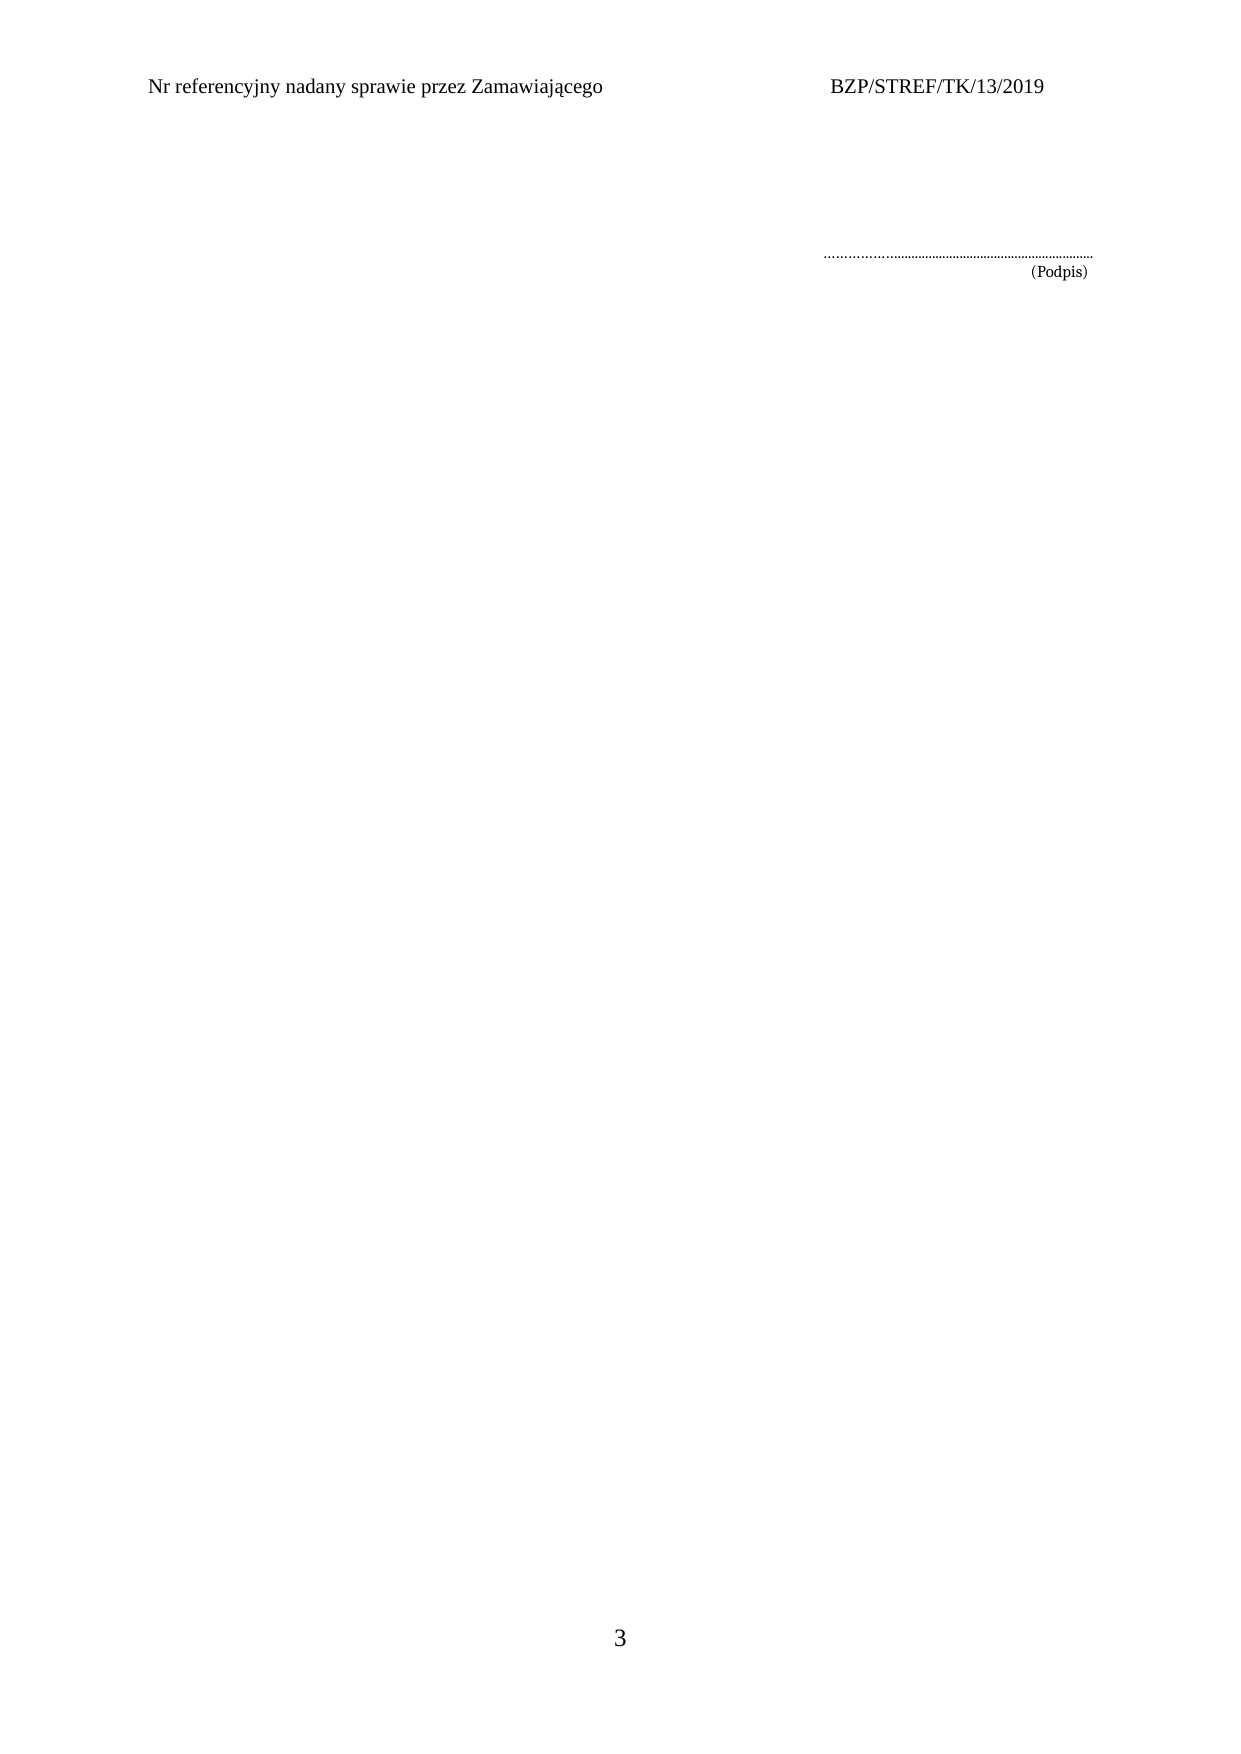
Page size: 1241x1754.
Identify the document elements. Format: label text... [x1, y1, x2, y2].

text (Podpis) [1019, 263, 1093, 282]
text ………………......................................................... [148, 243, 1093, 263]
